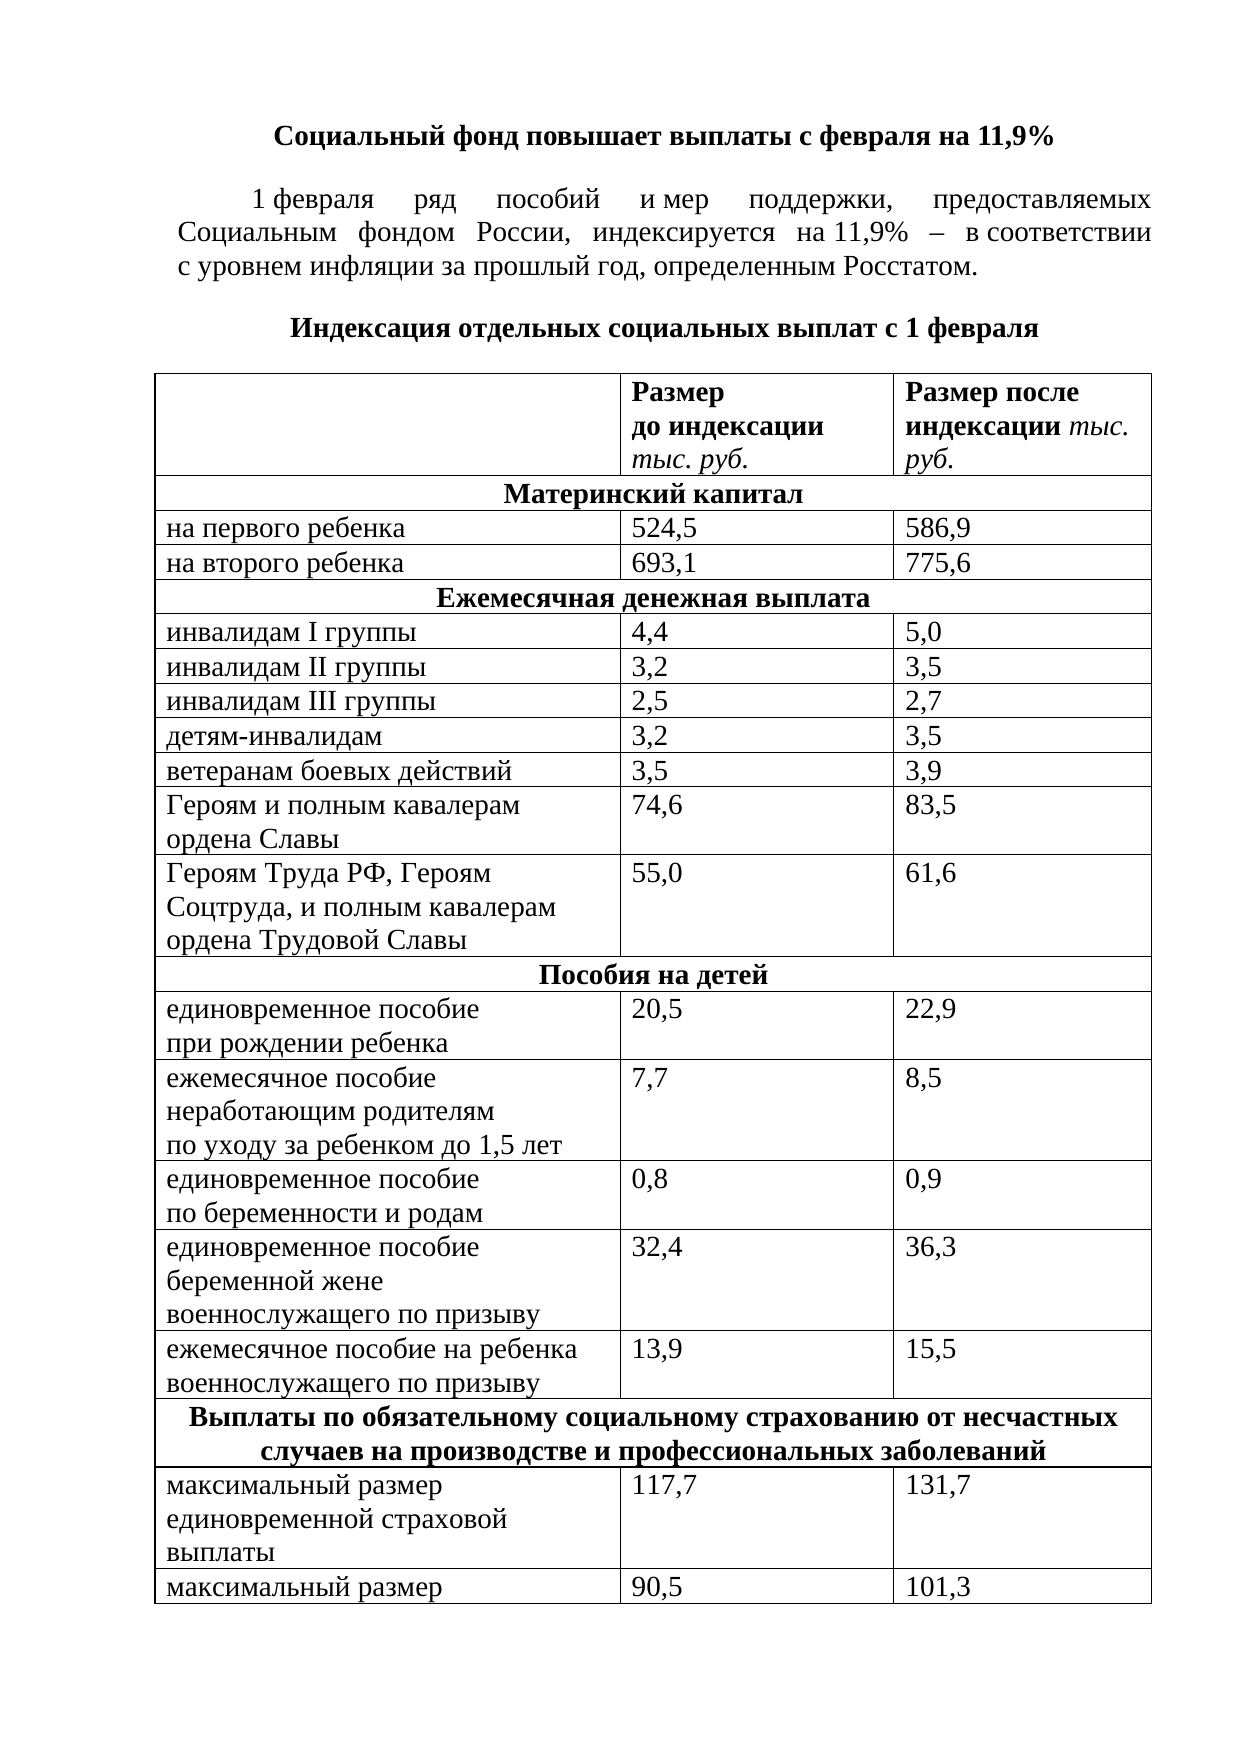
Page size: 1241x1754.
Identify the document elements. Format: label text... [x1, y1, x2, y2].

table_cell 61,6 [894, 855, 1151, 956]
table_cell 4,4 [621, 614, 893, 648]
table_cell 55,0 [621, 855, 893, 956]
table_header Размер после индексации тыс. руб. [894, 374, 1151, 475]
table_cell 3,2 [621, 649, 893, 682]
table_cell 101,3 [894, 1569, 1151, 1603]
table_cell единовременное пособие беременной жене военнослужащего по призыву [156, 1230, 620, 1330]
table_cell детям-инвалидам [156, 718, 620, 752]
table_cell 7,7 [621, 1060, 893, 1160]
table_cell 131,7 [894, 1468, 1151, 1568]
table_cell Героям и полным кавалерам ордена Славы [156, 787, 620, 854]
table_cell 0,8 [621, 1161, 893, 1228]
table_cell 3,2 [621, 718, 893, 752]
table_cell на второго ребенка [156, 545, 620, 579]
table_cell Героям Труда РФ, Героям Соцтруда, и полным кавалерам ордена Трудовой Славы [156, 855, 620, 956]
table_cell единовременное пособие при рождении ребенка [156, 992, 620, 1059]
table_cell 3,5 [621, 753, 893, 786]
table_cell ежемесячное пособие на ребенка военнослужащего по призыву [156, 1331, 620, 1398]
table_header [156, 374, 620, 475]
table_cell 524,5 [621, 511, 893, 544]
table_cell 20,5 [621, 992, 893, 1059]
table_cell максимальный размер единовременной страховой выплаты [156, 1468, 620, 1568]
table_cell 74,6 [621, 787, 893, 854]
text Социальный фонд повышает выплаты с февраля на 11,9% [177, 118, 1152, 152]
table_cell 90,5 [621, 1569, 893, 1603]
table_cell 775,6 [894, 545, 1151, 579]
table_cell 586,9 [894, 511, 1151, 544]
table_cell 2,5 [621, 684, 893, 717]
table_cell 5,0 [894, 614, 1151, 648]
table_cell 36,3 [894, 1230, 1151, 1330]
table_cell 693,1 [621, 545, 893, 579]
table_cell инвалидам I группы [156, 614, 620, 648]
text 1 февраля ряд пособий и мер поддержки, предоставляемых Социальным фондом России, индексируется на 11,9% – в соответствии с уровнем инфляции за прошлый год, определенным Росстатом. [177, 181, 1152, 281]
table_cell 3,9 [894, 753, 1151, 786]
text Индексация отдельных социальных выплат с 1 февраля [177, 311, 1152, 344]
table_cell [156, 1569, 620, 1603]
table_cell инвалидам II группы [156, 649, 620, 682]
table_cell Выплаты по обязательному социальному страхованию от несчастных случаев на производстве и профессиональных заболеваний [156, 1399, 1151, 1466]
table_cell Ежемесячная денежная выплата [156, 580, 1151, 613]
table_cell 22,9 [894, 992, 1151, 1059]
table_cell 3,5 [894, 718, 1151, 752]
table_cell 2,7 [894, 684, 1151, 717]
table_cell Материнский капитал [156, 476, 1151, 509]
table_cell 32,4 [621, 1230, 893, 1330]
table_cell ветеранам боевых действий [156, 753, 620, 786]
table_cell единовременное пособие по беременности и родам [156, 1161, 620, 1228]
table_cell 117,7 [621, 1468, 893, 1568]
table_header Размер до индексации тыс. руб. [621, 374, 893, 475]
table_cell 13,9 [621, 1331, 893, 1398]
table_cell Пособия на детей [156, 957, 1151, 991]
table_cell ежемесячное пособие неработающим родителям по уходу за ребенком до 1,5 лет [156, 1060, 620, 1160]
table_cell 15,5 [894, 1331, 1151, 1398]
table_cell 83,5 [894, 787, 1151, 854]
table_cell инвалидам III группы [156, 684, 620, 717]
table_cell 3,5 [894, 649, 1151, 682]
table_cell 8,5 [894, 1060, 1151, 1160]
table_cell 0,9 [894, 1161, 1151, 1228]
table_cell на первого ребенка [156, 511, 620, 544]
